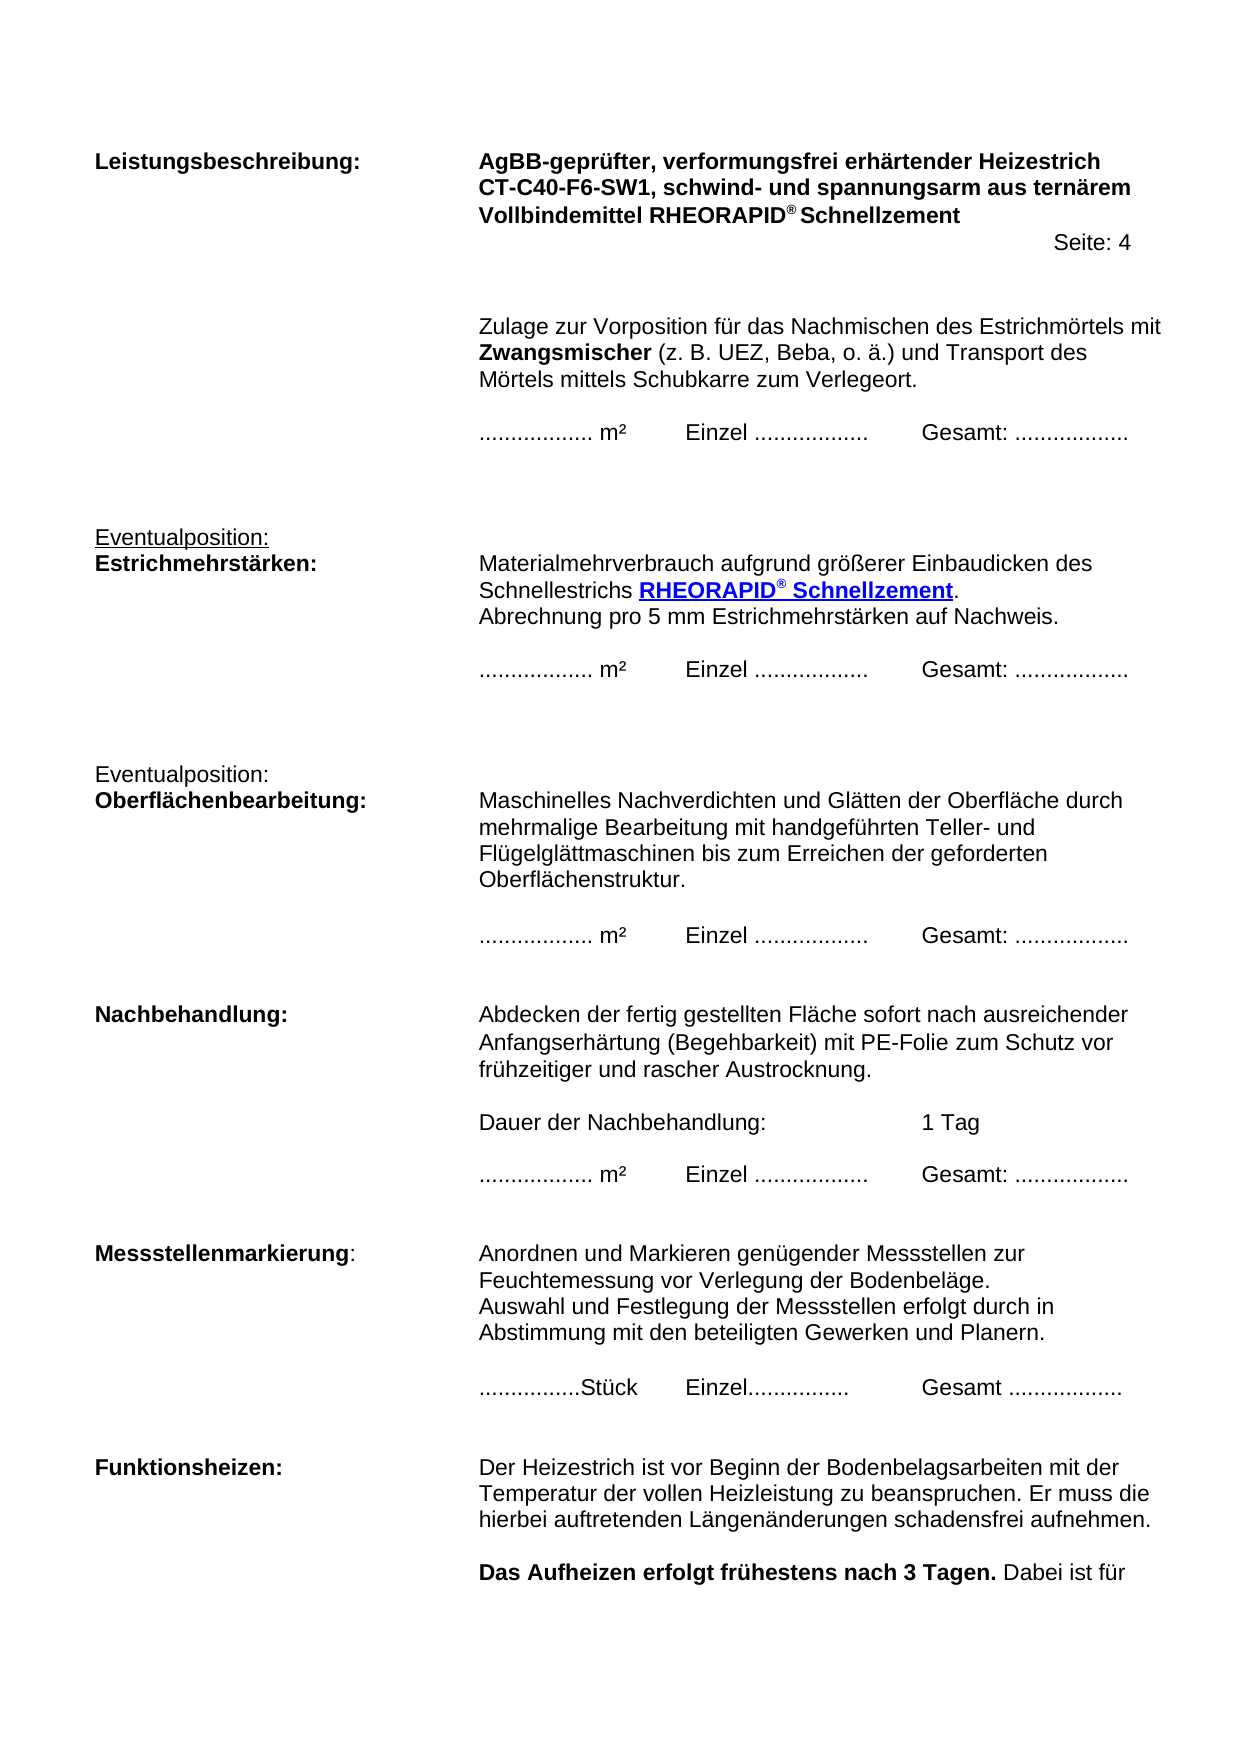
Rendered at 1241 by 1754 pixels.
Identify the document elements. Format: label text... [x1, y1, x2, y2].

text Eventualposition: [94, 524, 1166, 550]
text Oberflächenbearbeitung: Maschinelles Nachverdichten und Glätten der Oberfläche durch mehrmalige Bearbeitung mit handgeführten Teller- und Flügelglättmaschinen bis zum Erreichen der geforderten Oberflächenstruktur. [94, 787, 1166, 922]
text Estrichmehrstärken: Materialmehrverbrauch aufgrund größerer Einbaudicken des Schnellestrichs RHEORAPID® Schnellzement. [94, 550, 1166, 603]
text Messstellenmarkierung: Anordnen und Markieren genügender Messstellen zur Feuchtemessung vor Verlegung der Bodenbeläge. Auswahl und Festlegung der Messstellen erfolgt durch in Abstimmung mit den beteiligten Gewerken und Planern. [94, 1240, 1166, 1346]
text .................. m² Einzel .................. Gesamt: .................. [94, 922, 1166, 948]
text .................. m² Einzel .................. Gesamt: .................. [94, 656, 1166, 682]
text Dauer der Nachbehandlung: 1 Tag [94, 1082, 1166, 1135]
text .................. m² Einzel .................. Gesamt: .................. [94, 1161, 1166, 1187]
text .................. m² Einzel .................. Gesamt: .................. [94, 418, 1166, 445]
text Nachbehandlung: Abdecken der fertig gestellten Fläche sofort nach ausreichender Anfangserhärtung (Begehbarkeit) mit PE-Folie zum Schutz vor frühzeitiger und rascher Austrocknung. [94, 1001, 1166, 1082]
text Eventualposition: [94, 761, 1166, 787]
text Abrechnung pro 5 mm Estrichmehrstärken auf Nachweis. [94, 603, 1166, 629]
text Zulage zur Vorposition für das Nachmischen des Estrichmörtels mit Zwangsmischer (z. B. UEZ, Beba, o. ä.) und Transport des Mörtels mittels Schubkarre zum Verlegeort. [94, 313, 1166, 392]
text ................Stück Einzel................ Gesamt .................. [94, 1374, 1166, 1401]
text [94, 1453, 1166, 1585]
